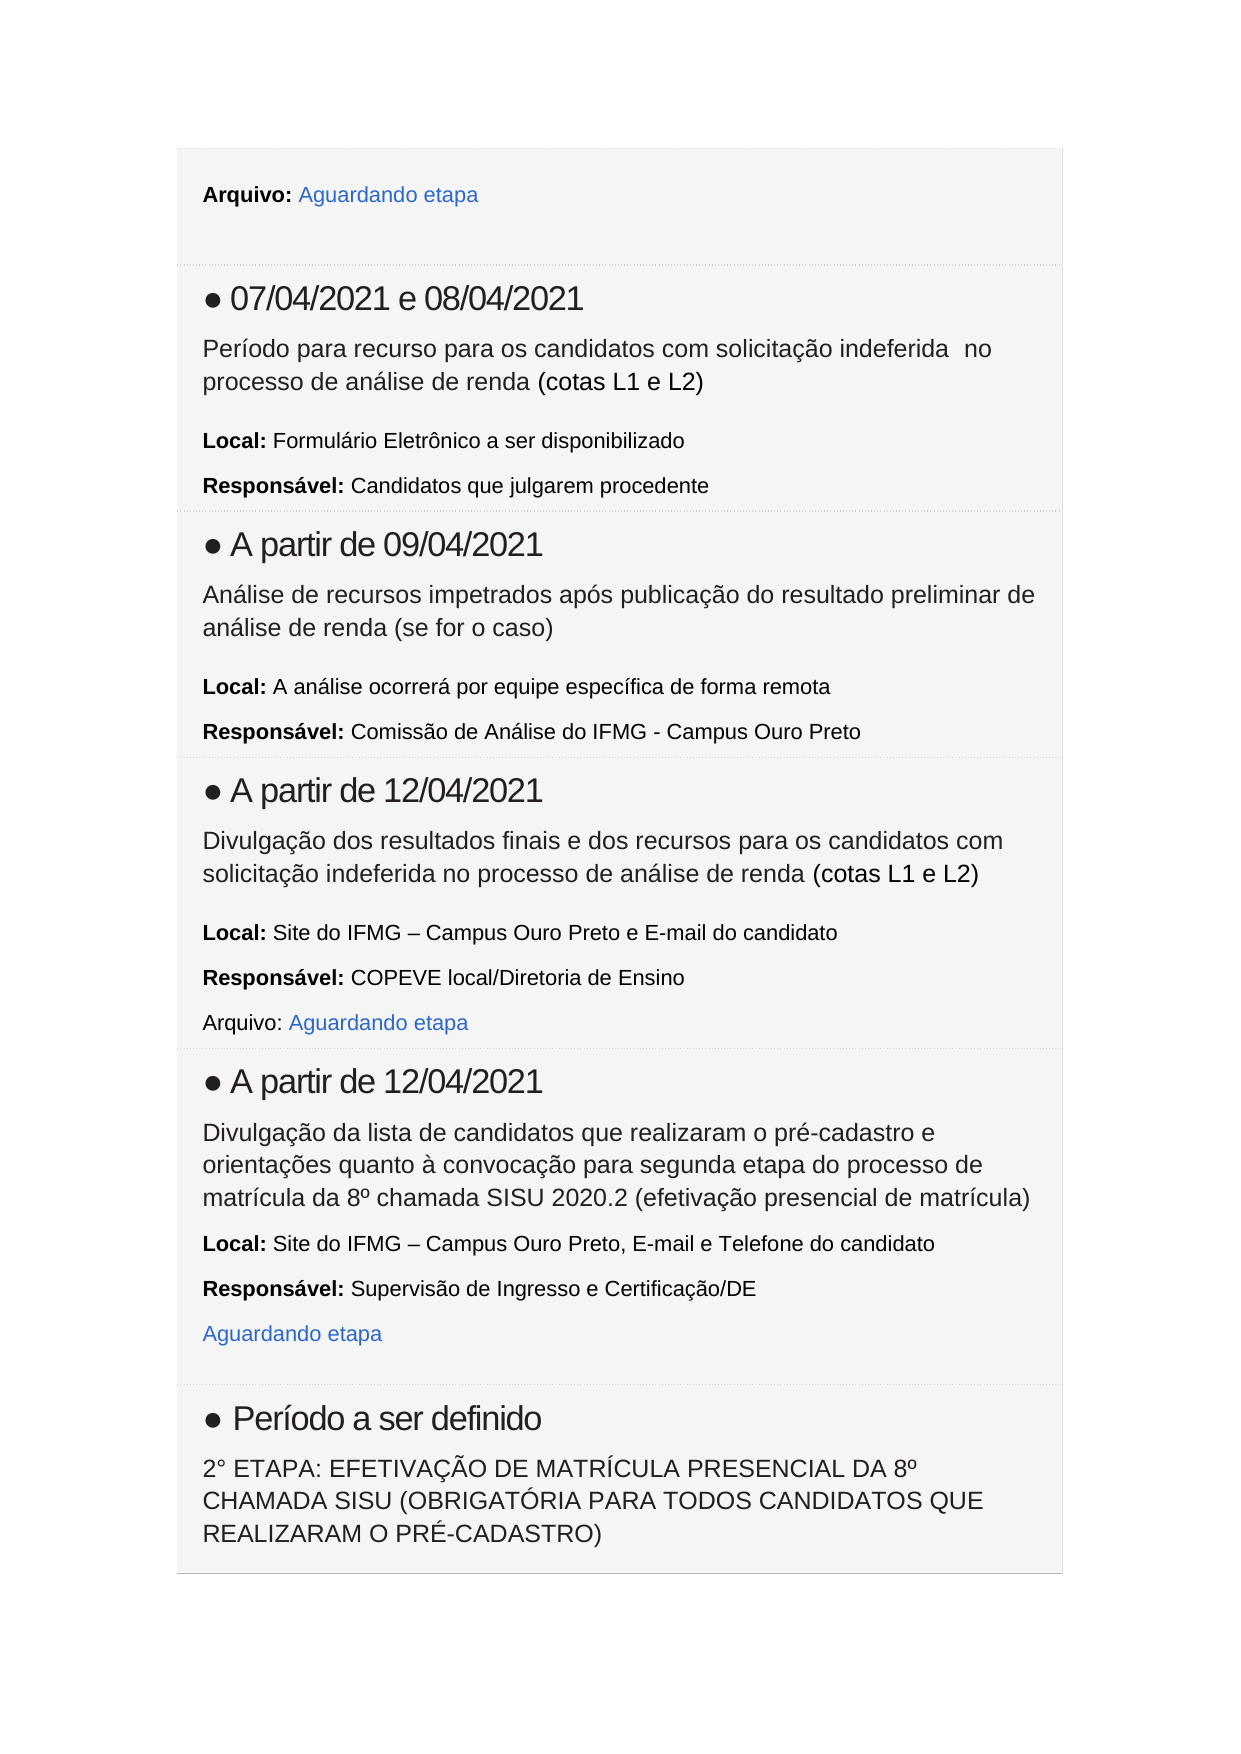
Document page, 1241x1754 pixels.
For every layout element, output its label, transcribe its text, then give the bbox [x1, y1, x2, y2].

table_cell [177, 148, 1062, 264]
table_cell ● 07/04/2021 e 08/04/2021 Período para recurso para os candidatos com solicitação indeferida no processo de análise de renda (cotas L1 e L2) Local: Formulário Eletrônico a ser disponibilizado Responsável: Candidatos que julgarem procedente [177, 264, 1062, 510]
table_cell ● A partir de 09/04/2021 Análise de recursos impetrados após publicação do resultado preliminar de análise de renda (se for o caso) Local: A análise ocorrerá por equipe específica de forma remota Responsável: Comissão de Análise do IFMG - Campus Ouro Preto [177, 510, 1062, 756]
table_cell ● A partir de 12/04/2021 Divulgação dos resultados finais e dos recursos para os candidatos com solicitação indeferida no processo de análise de renda (cotas L1 e L2) Local: Site do IFMG – Campus Ouro Preto e E-mail do candidato Responsável: COPEVE local/Diretoria de Ensino Arquivo: Aguardando etapa [177, 756, 1062, 1048]
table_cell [177, 1384, 1062, 1572]
table_cell ● A partir de 12/04/2021 Divulgação da lista de candidatos que realizaram o pré-cadastro e orientações quanto à convocação para segunda etapa do processo de matrícula da 8º chamada SISU 2020.2 (efetivação presencial de matrícula) Local: Site do IFMG – Campus Ouro Preto, E-mail e Telefone do candidato Responsável: Supervisão de Ingresso e Certificação/DE Aguardando etapa [177, 1048, 1062, 1384]
